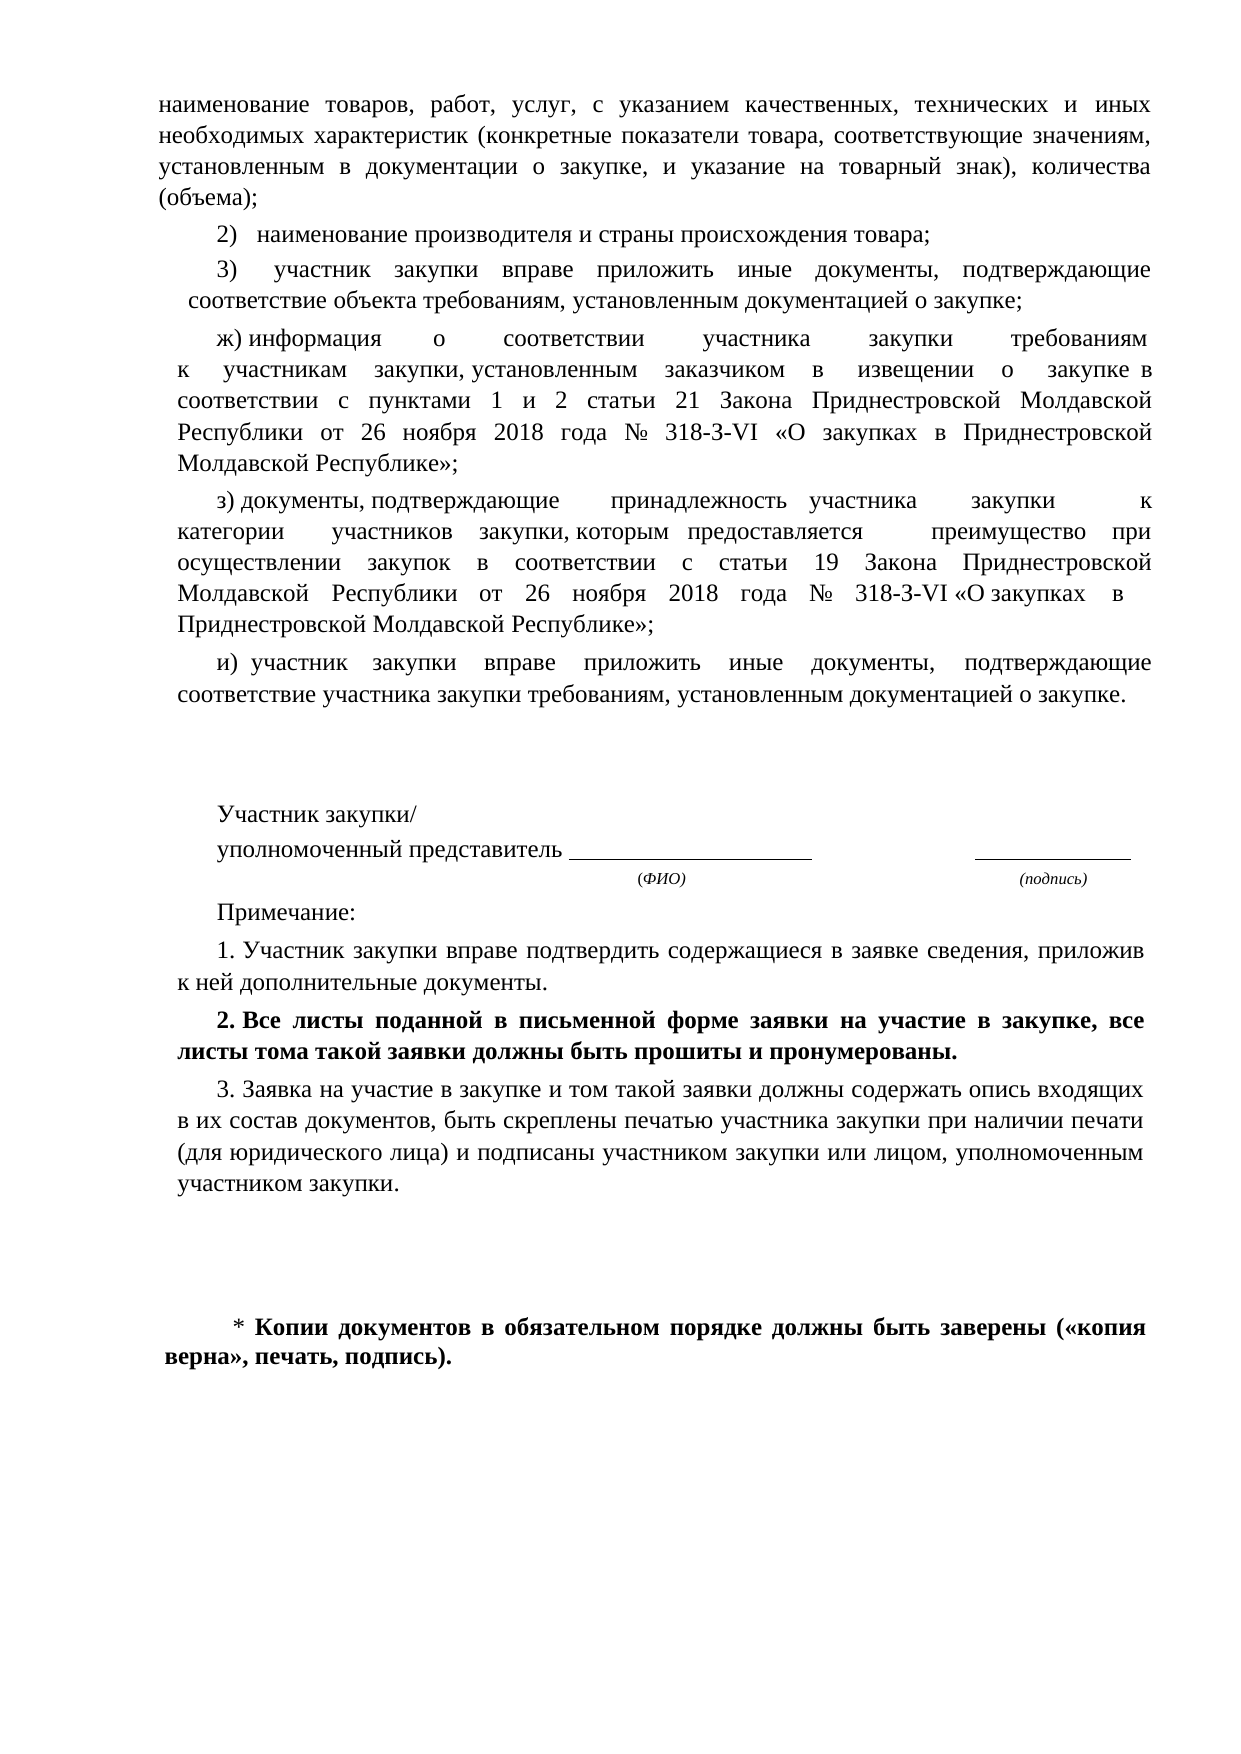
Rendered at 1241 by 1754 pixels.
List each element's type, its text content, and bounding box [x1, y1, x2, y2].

list Заявка на участие в закупке и том такой заявки должны содержать опись входящих в их состав документов, быть скреплены печатью участника закупки при наличии печати (для юридического лица) и подписаны участником закупки или лицом, уполномоченным участником закупки. [177, 1074, 1144, 1197]
text з) документы, подтверждающие принадлежность участника закупки к категории участников закупки, которым предоставляется преимущество при осуществлении закупок в соответствии с статьи 19 Закона Приднестровской Молдавской Республики от 26 ноября 2018 года № 318-З-VI «О закупках в Приднестровской Молдавской Республике»; [177, 485, 1152, 638]
text Примечание: [217, 897, 1240, 926]
text уполномоченный представитель [217, 834, 1240, 862]
text (ФИО) (подпись) [637, 869, 1240, 888]
text ж) информация о соответствии участника закупки требованиям к участникам закупки, установленным заказчиком в извещении о закупке в соответствии с пунктами 1 и 2 статьи 21 Закона Приднестровской Молдавской Республики от 26 ноября 2018 года № 318-З-VI «О закупках в Приднестровской Молдавской Республике»; [177, 323, 1152, 476]
list наименование производителя и страны происхождения товара; [216, 219, 1240, 248]
text и) участник закупки вправе приложить иные документы, подтверждающие соответствие участника закупки требованиям, установленным документацией о закупке. [177, 647, 1151, 707]
text Участник закупки/ [217, 799, 1240, 827]
list Участник закупки вправе подтвердить содержащиеся в заявке сведения, приложив к ней дополнительные документы. [177, 935, 1144, 996]
text * Копии документов в обязательном порядке должны быть заверены («копия верна», печать, подпись). [164, 1312, 1147, 1369]
list Все листы поданной в письменной форме заявки на участие в закупке, все листы тома такой заявки должны быть прошиты и пронумерованы. [177, 1005, 1144, 1065]
text наименование товаров, работ, услуг, с указанием качественных, технических и иных необходимых характеристик (конкретные показатели товара, соответствующие значениям, установленным в документации о закупке, и указание на товарный знак), количества (объема); [158, 89, 1151, 211]
list участник закупки вправе приложить иные документы, подтверждающие соответствие объекта требованиям, установленным документацией о закупке; [188, 254, 1151, 314]
